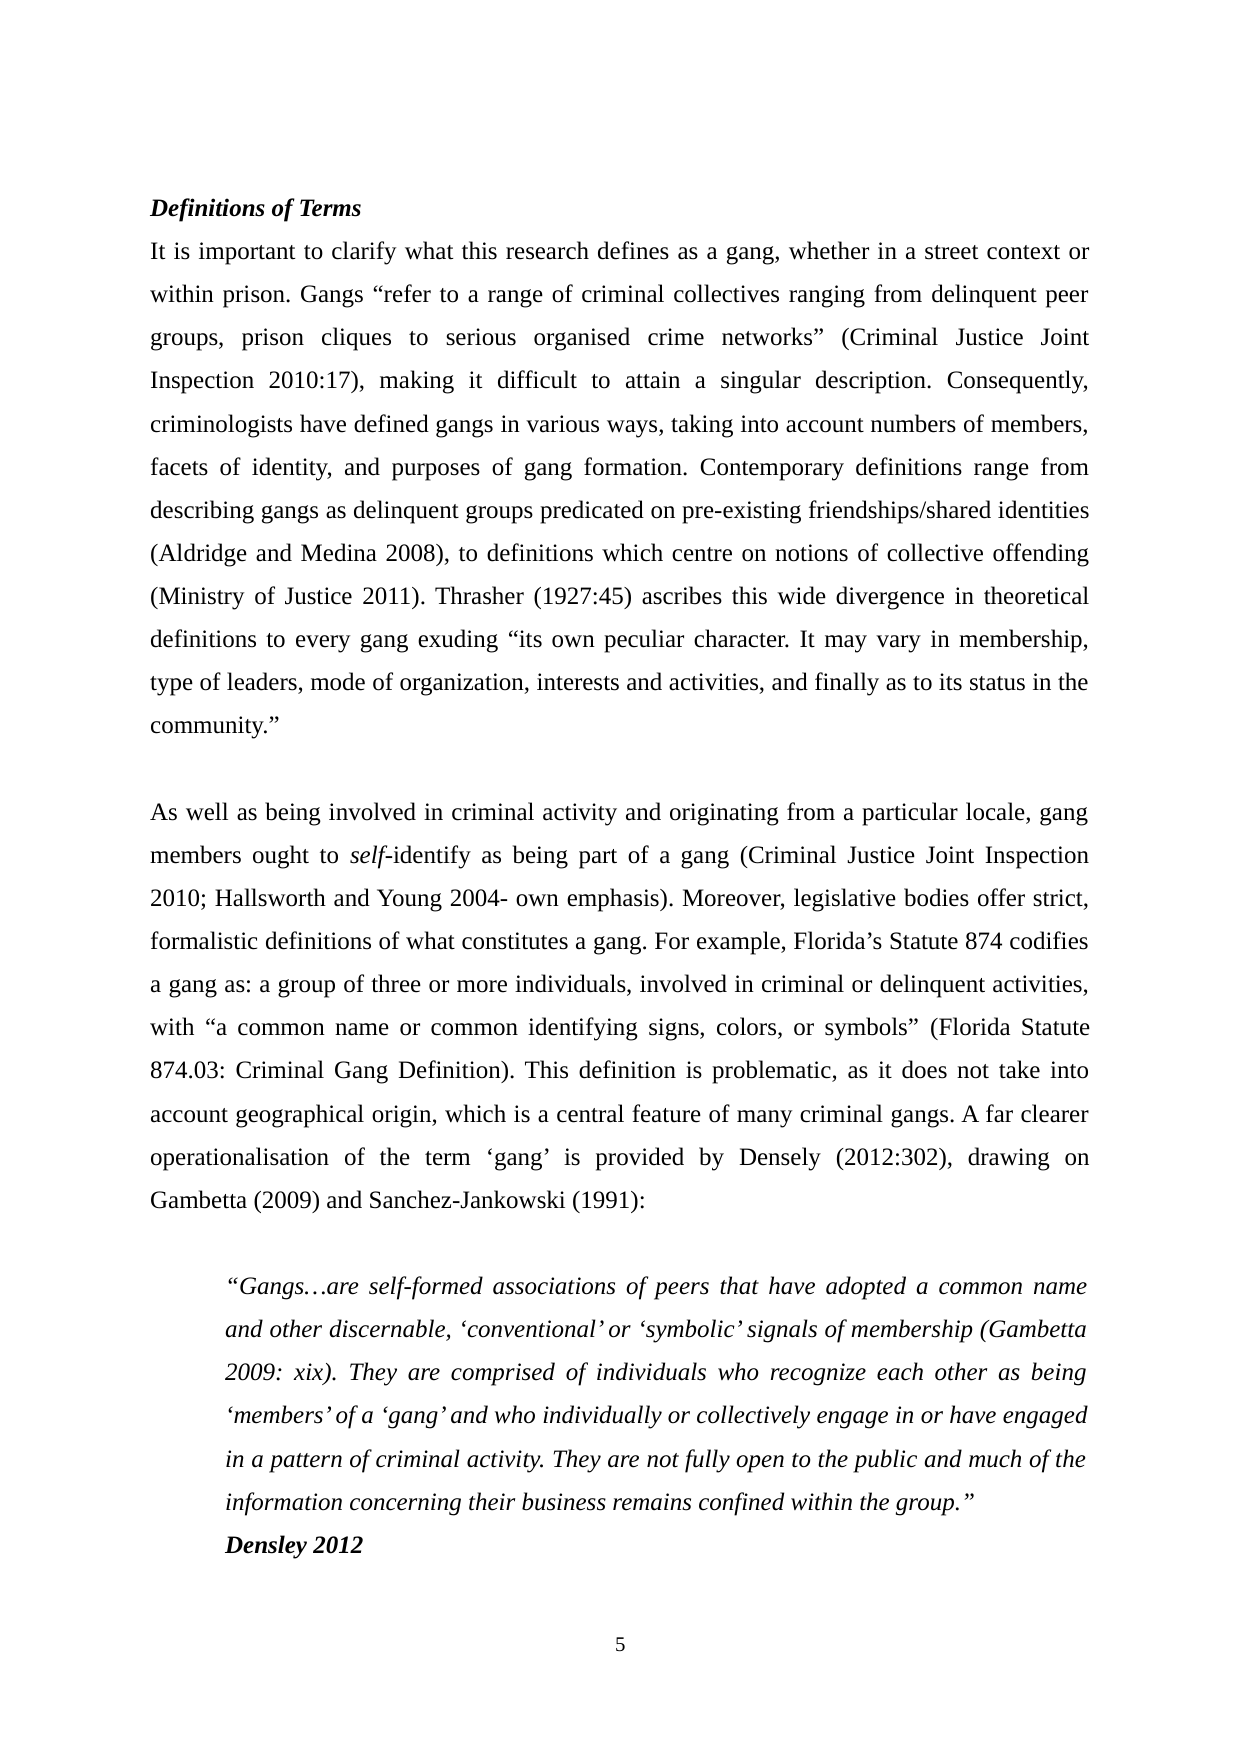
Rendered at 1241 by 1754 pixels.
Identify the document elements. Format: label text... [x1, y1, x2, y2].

text As well as being involved in criminal activity and originating from a particular locale, gang members ought to self-identify as being part of a gang (Criminal Justice Joint Inspection 2010; Hallsworth and Young 2004- own emphasis). Moreover, legislative bodies offer strict, formalistic definitions of what constitutes a gang. For example, Florida’s Statute 874 codifies a gang as: a group of three or more individuals, involved in criminal or delinquent activities, with “a common name or common identifying signs, colors, or symbols” (Florida Statute 874.03: Criminal Gang Definition). This definition is problematic, as it does not take into account geographical origin, which is a central feature of many criminal gangs. A far clearer operationalisation of the term ‘gang’ is provided by Densely (2012:302), drawing on Gambetta (2009) and Sanchez-Jankowski (1991): [150, 797, 1090, 1214]
text It is important to clarify what this research defines as a gang, whether in a street context or within prison. Gangs “refer to a range of criminal collectives ranging from delinquent peer groups, prison cliques to serious organised crime networks” (Criminal Justice Joint Inspection 2010:17), making it difficult to attain a singular description. Consequently, criminologists have defined gangs in various ways, taking into account numbers of members, facets of identity, and purposes of gang formation. Contemporary definitions range from describing gangs as delinquent groups predicated on pre-existing friendships/shared identities (Aldridge and Medina 2008), to definitions which centre on notions of collective offending (Ministry of Justice 2011). Thrasher (1927:45) ascribes this wide divergence in theoretical definitions to every gang exuding “its own peculiar character. It may vary in membership, type of leaders, mode of organization, interests and activities, and finally as to its status in the community.” [150, 236, 1090, 739]
text Densley 2012 [150, 1530, 1090, 1559]
text “Gangs…are self-formed associations of peers that have adopted a common name and other discernable, ‘conventional’ or ‘symbolic’ signals of membership (Gambetta 2009: xix). They are comprised of individuals who recognize each other as being ‘members’ of a ‘gang’ and who individually or collectively engage in or have engaged in a pattern of criminal activity. They are not fully open to the public and much of the information concerning their business remains confined within the group.” [225, 1271, 1090, 1516]
text Definitions of Terms [150, 193, 1090, 222]
